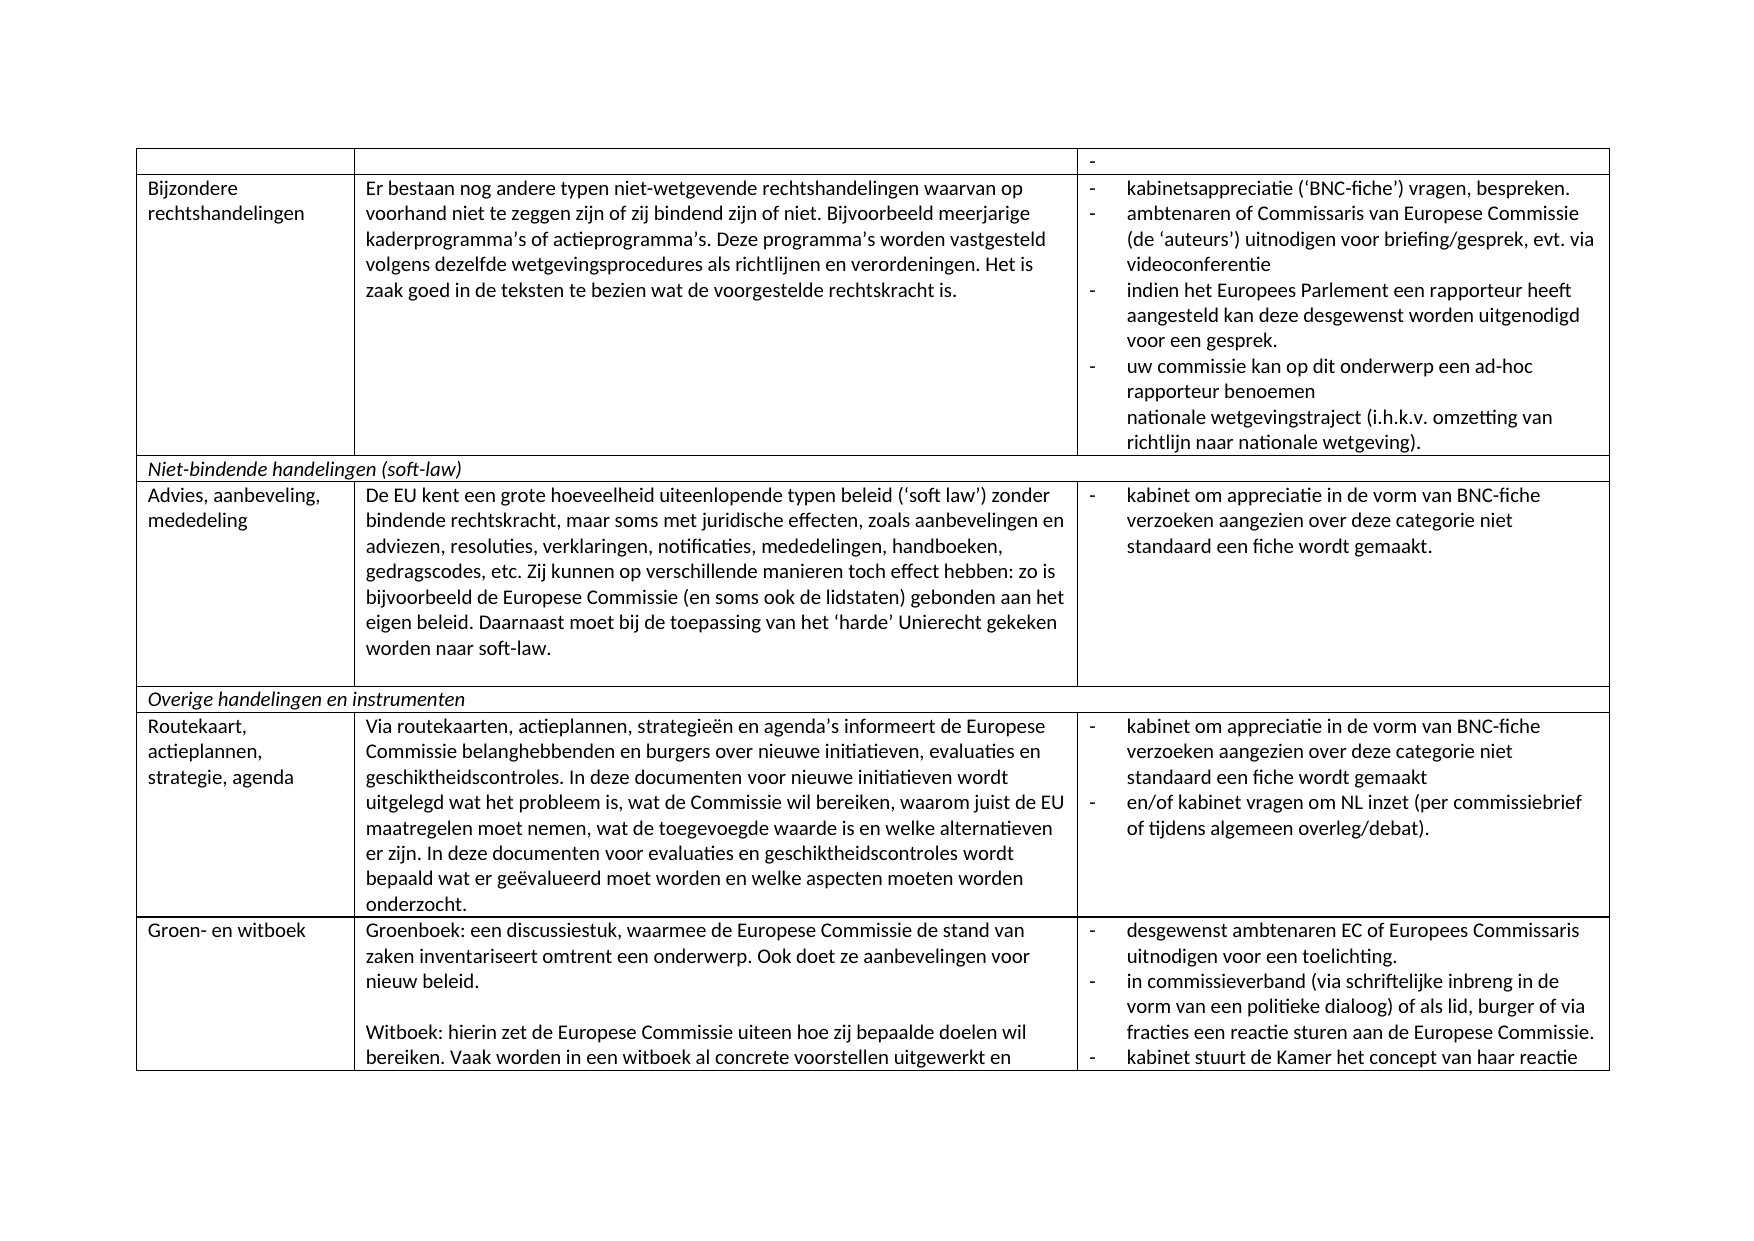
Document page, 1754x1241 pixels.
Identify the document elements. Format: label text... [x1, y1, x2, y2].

table_cell Er bestaan nog andere typen niet-wetgevende rechtshandelingen waarvan op voorhand niet te zeggen zijn of zij bindend zijn of niet. Bijvoorbeeld meerjarige kaderprogramma’s of actieprogramma’s. Deze programma’s worden vastgesteld volgens dezelfde wetgevingsprocedures als richtlijnen en verordeningen. Het is zaak goed in de teksten te bezien wat de voorgestelde rechtskracht is. [355, 175, 1077, 455]
table_cell kabinetsappreciatie (‘BNC-fiche’) vragen, bespreken. ambtenaren of Commissaris van Europese Commissie (de ‘auteurs’) uitnodigen voor briefing/gesprek, evt. via videoconferentie indien het Europees Parlement een rapporteur heeft aangesteld kan deze desgewenst worden uitgenodigd voor een gesprek. uw commissie kan op dit onderwerp een ad-hoc rapporteur benoemen nationale wetgevingstraject (i.h.k.v. omzetting van richtlijn naar nationale wetgeving). [1078, 175, 1609, 455]
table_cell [355, 149, 1077, 174]
table_cell Bijzondere rechtshandelingen [137, 175, 354, 455]
table_cell Via routekaarten, actieplannen, strategieën en agenda’s informeert de Europese Commissie belanghebbenden en burgers over nieuwe initiatieven, evaluaties en geschiktheidscontroles. In deze documenten voor nieuwe initiatieven wordt uitgelegd wat het probleem is, wat de Commissie wil bereiken, waarom juist de EU maatregelen moet nemen, wat de toegevoegde waarde is en welke alternatieven er zijn. In deze documenten voor evaluaties en geschiktheidscontroles wordt bepaald wat er geëvalueerd moet worden en welke aspecten moeten worden onderzocht. [355, 713, 1077, 916]
table_cell De EU kent een grote hoeveelheid uiteenlopende typen beleid (‘soft law’) zonder bindende rechtskracht, maar soms met juridische effecten, zoals aanbevelingen en adviezen, resoluties, verklaringen, notificaties, mededelingen, handboeken, gedragscodes, etc. Zij kunnen op verschillende manieren toch effect hebben: zo is bijvoorbeeld de Europese Commissie (en soms ook de lidstaten) gebonden aan het eigen beleid. Daarnaast moet bij de toepassing van het ‘harde’ Unierecht gekeken worden naar soft-law. [355, 482, 1077, 686]
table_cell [1078, 149, 1609, 174]
table_cell Advies, aanbeveling, mededeling [137, 482, 354, 686]
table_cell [355, 918, 1077, 1070]
table_cell Niet-bindende handelingen (soft-law) [137, 456, 1609, 481]
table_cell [1078, 918, 1609, 1070]
table_cell Routekaart, actieplannen, strategie, agenda [137, 713, 354, 916]
table_cell kabinet om appreciatie in de vorm van BNC-fiche verzoeken aangezien over deze categorie niet standaard een fiche wordt gemaakt en/of kabinet vragen om NL inzet (per commissiebrief of tijdens algemeen overleg/debat). [1078, 713, 1609, 916]
table_cell Groen- en witboek [137, 918, 354, 1070]
table_cell kabinet om appreciatie in de vorm van BNC-fiche verzoeken aangezien over deze categorie niet standaard een fiche wordt gemaakt. [1078, 482, 1609, 686]
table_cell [137, 149, 354, 174]
table_cell Overige handelingen en instrumenten [137, 687, 1609, 712]
